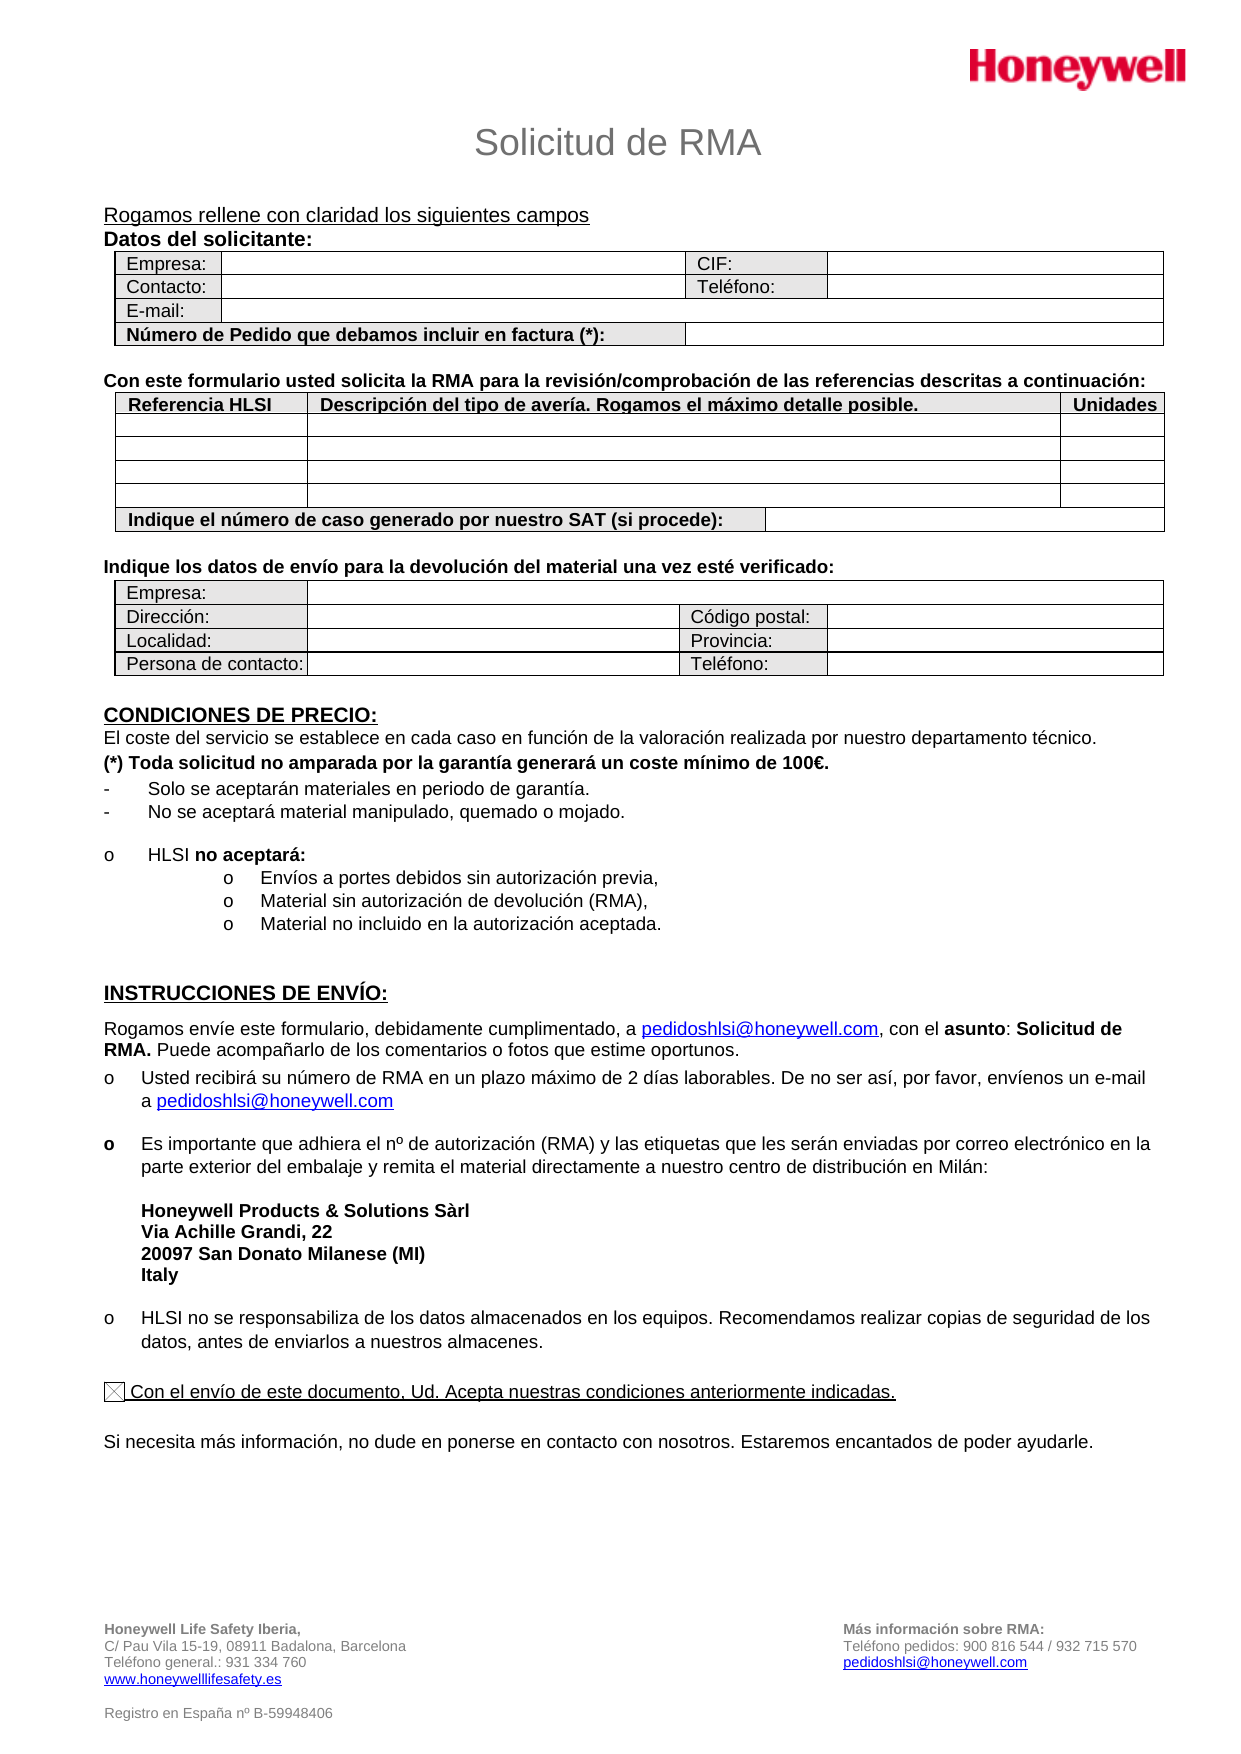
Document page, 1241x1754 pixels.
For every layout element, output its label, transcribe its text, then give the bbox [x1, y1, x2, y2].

table_cell [116, 414, 307, 436]
table_cell Contacto: [116, 275, 221, 298]
table_header [308, 581, 1163, 604]
table_cell [222, 299, 1163, 322]
table_cell [308, 484, 1060, 507]
table_cell Número de Pedido que debamos incluir en factura (*): [116, 323, 685, 345]
table_cell [1061, 484, 1164, 507]
table_cell [308, 461, 1060, 483]
picture [970, 49, 1186, 91]
list HLSI no se responsabiliza de los datos almacenados en los equipos. Recomendamos realizar copias de seguridad de los datos, antes de enviarlos a nuestros almacenes. [103, 1307, 1152, 1352]
table_cell Teléfono: [686, 275, 827, 298]
text Con este formulario usted solicita la RMA para la revisión/comprobación de las referencias descritas a continuación: [103, 370, 1152, 392]
table_cell [308, 605, 679, 628]
table_cell [308, 629, 679, 651]
list Via Achille Grandi, 22 [141, 1221, 1152, 1242]
table_cell [828, 275, 1163, 298]
table_cell [222, 275, 685, 298]
table_cell Provincia: [680, 629, 827, 651]
table_header Empresa: [116, 252, 221, 274]
list Envíos a portes debidos sin autorización previa, [223, 867, 1152, 890]
table_cell [686, 323, 1163, 345]
text Rogamos envíe este formulario, debidamente cumplimentado, a pedidoshlsi@honeywell.com, con el asunto: Solicitud de RMA. Puede acompañarlo de los comentarios o fotos que estime oportunos. [103, 1017, 1152, 1060]
list Material no incluido en la autorización aceptada. [223, 913, 1152, 936]
text Si necesita más información, no dude en ponerse en contacto con nosotros. Estaremos encantados de poder ayudarle. [103, 1431, 1152, 1452]
table_cell [1061, 414, 1164, 436]
list 20097 San Donato Milanese (MI) [141, 1242, 1152, 1264]
table_header CIF: [686, 252, 827, 274]
table_cell [828, 653, 1163, 675]
table_cell [828, 605, 1163, 628]
list Honeywell Products & Solutions Sàrl [141, 1199, 1152, 1221]
table_cell [308, 414, 1060, 436]
text Con el envío de este documento, Ud. Acepta nuestras condiciones anteriormente indicadas. [124, 1381, 1152, 1402]
table_cell [116, 484, 307, 507]
text (*) Toda solicitud no amparada por la garantía generará un coste mínimo de 100€. [103, 752, 1152, 773]
table_header Unidades [1061, 393, 1164, 412]
table_cell [116, 437, 307, 460]
table_header [828, 252, 1163, 274]
text CONDICIONES DE PRECIO: El coste del servicio se establece en cada caso en función de la valoración realizada por nuestro departamento técnico. [103, 703, 1152, 749]
table_cell [308, 437, 1060, 460]
list Usted recibirá su número de RMA en un plazo máximo de 2 días laborables. De no ser así, por favor, envíenos un e-mail a pedidoshlsi@honeywell.com [103, 1067, 1152, 1111]
text Indique los datos de envío para la devolución del material una vez esté verificado: [103, 532, 1152, 577]
table_cell [1061, 437, 1164, 460]
table_cell Teléfono: [680, 653, 827, 675]
table_cell Localidad: [116, 629, 307, 651]
table_cell [308, 653, 679, 675]
table_cell [1061, 461, 1164, 483]
table_header Descripción del tipo de avería. Rogamos el máximo detalle posible. [308, 393, 1060, 412]
text INSTRUCCIONES DE ENVÍO: [103, 981, 1152, 1005]
table_cell Código postal: [680, 605, 827, 628]
table_header Empresa: [116, 581, 307, 604]
list Es importante que adhiera el nº de autorización (RMA) y las etiquetas que les serán enviadas por correo electrónico en la parte exterior del embalaje y remita el material directamente a nuestro centro de distribución en Milán: [103, 1133, 1152, 1178]
table_cell [766, 508, 1164, 531]
text ‐ Solo se aceptarán materiales en periodo de garantía. [103, 777, 1127, 799]
text Rogamos rellene con claridad los siguientes campos Datos del solicitante: [103, 203, 1152, 251]
list HLSI no aceptará: [103, 843, 1152, 867]
table_header [222, 252, 685, 274]
table_cell E-mail: [116, 299, 221, 322]
text ‐ No se aceptará material manipulado, quemado o mojado. [103, 799, 1127, 822]
table_cell Persona de contacto: [116, 653, 307, 675]
list Material sin autorización de devolución (RMA), [223, 890, 1152, 913]
table_cell [828, 629, 1163, 651]
table_cell Indique el número de caso generado por nuestro SAT (si procede): [116, 508, 765, 531]
table_cell Dirección: [116, 605, 307, 628]
list Italy [141, 1264, 1152, 1286]
table_header Referencia HLSI [116, 393, 307, 412]
table_cell [116, 461, 307, 483]
